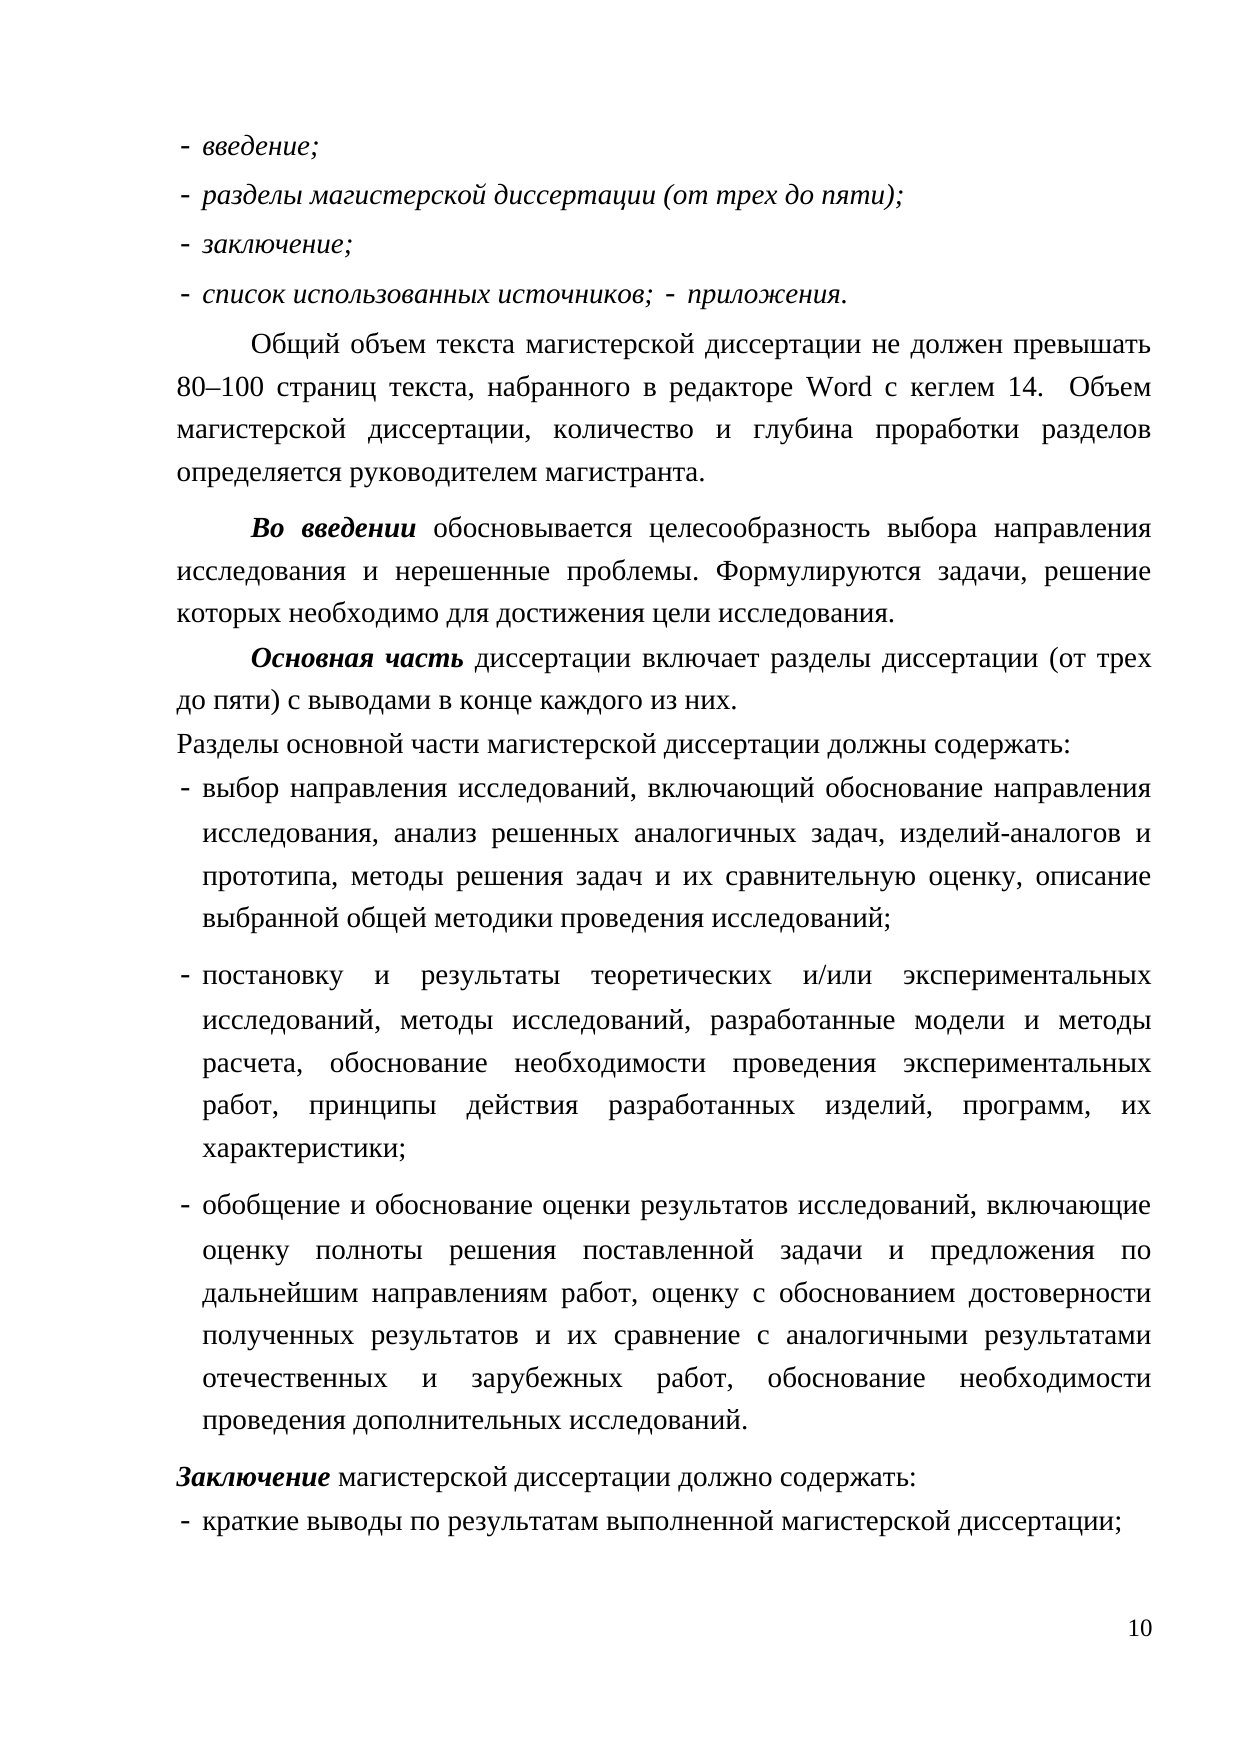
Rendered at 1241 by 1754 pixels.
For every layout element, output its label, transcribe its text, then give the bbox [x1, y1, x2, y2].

text Во введении обосновывается целесообразность выбора направления исследования и нерешенные проблемы. Формулируются задачи, решение которых необходимо для достижения цели исследования. [176, 511, 1152, 629]
text Основная часть диссертации включает разделы диссертации (от трех до пяти) с выводами в конце каждого из них. [176, 640, 1152, 716]
list разделы магистерской диссертации (от трех до пяти); [176, 177, 1152, 213]
text Общий объем текста магистерской диссертации не должен превышать 80–100 страниц текста, набранного в редакторе Word с кеглем 14. Объем магистерской диссертации, количество и глубина проработки разделов определяется руководителем магистранта. [176, 326, 1152, 487]
text Разделы основной части магистерской диссертации должны содержать: [176, 726, 1152, 760]
list обобщение и обоснование оценки результатов исследований, включающие оценку полноты решения поставленной задачи и предложения по дальнейшим направлениям работ, оценку с обоснованием достоверности полученных результатов и их сравнение с аналогичными результатами отечественных и зарубежных работ, обоснование необходимости проведения дополнительных исследований. [176, 1187, 1152, 1436]
list список использованных источников; - приложения. [176, 276, 1152, 312]
list введение; [176, 128, 1152, 164]
list заключение; [176, 227, 1152, 263]
list выбор направления исследований, включающий обоснование направления исследования, анализ решенных аналогичных задач, изделий-аналогов и прототипа, методы решения задач и их сравнительную оценку, описание выбранной общей методики проведения исследований; [176, 771, 1152, 934]
text Заключение магистерской диссертации должно содержать: [176, 1459, 1152, 1493]
list краткие выводы по результатам выполненной магистерской диссертации; [176, 1503, 1152, 1539]
list постановку и результаты теоретических и/или экспериментальных исследований, методы исследований, разработанные модели и методы расчета, обоснование необходимости проведения экспериментальных работ, принципы действия разработанных изделий, программ, их характеристики; [176, 957, 1152, 1163]
